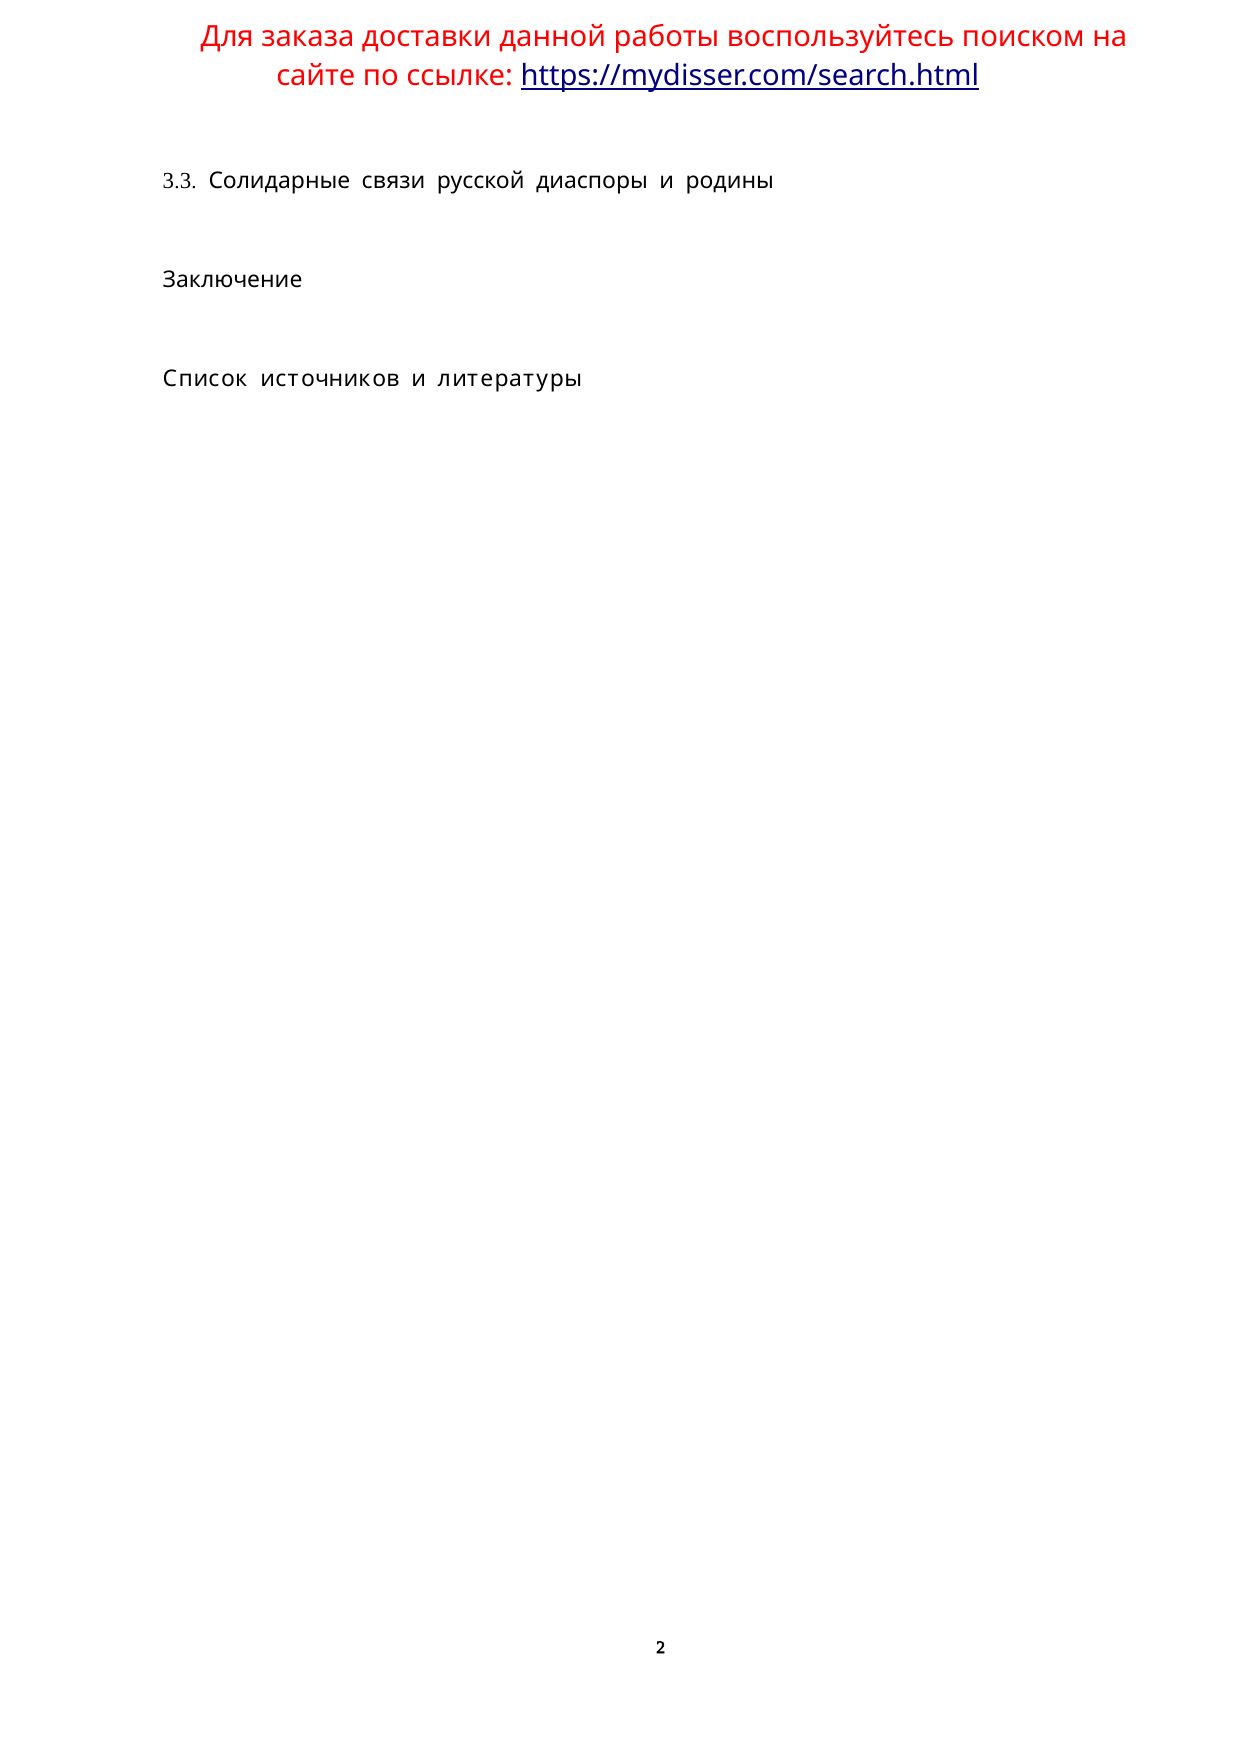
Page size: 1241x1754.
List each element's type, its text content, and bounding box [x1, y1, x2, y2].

text 3.3. Солидарные связи русской диаспоры и родины [103, 164, 1152, 193]
text Заключение [103, 264, 1152, 292]
text Список источников и литературы [103, 363, 1152, 392]
